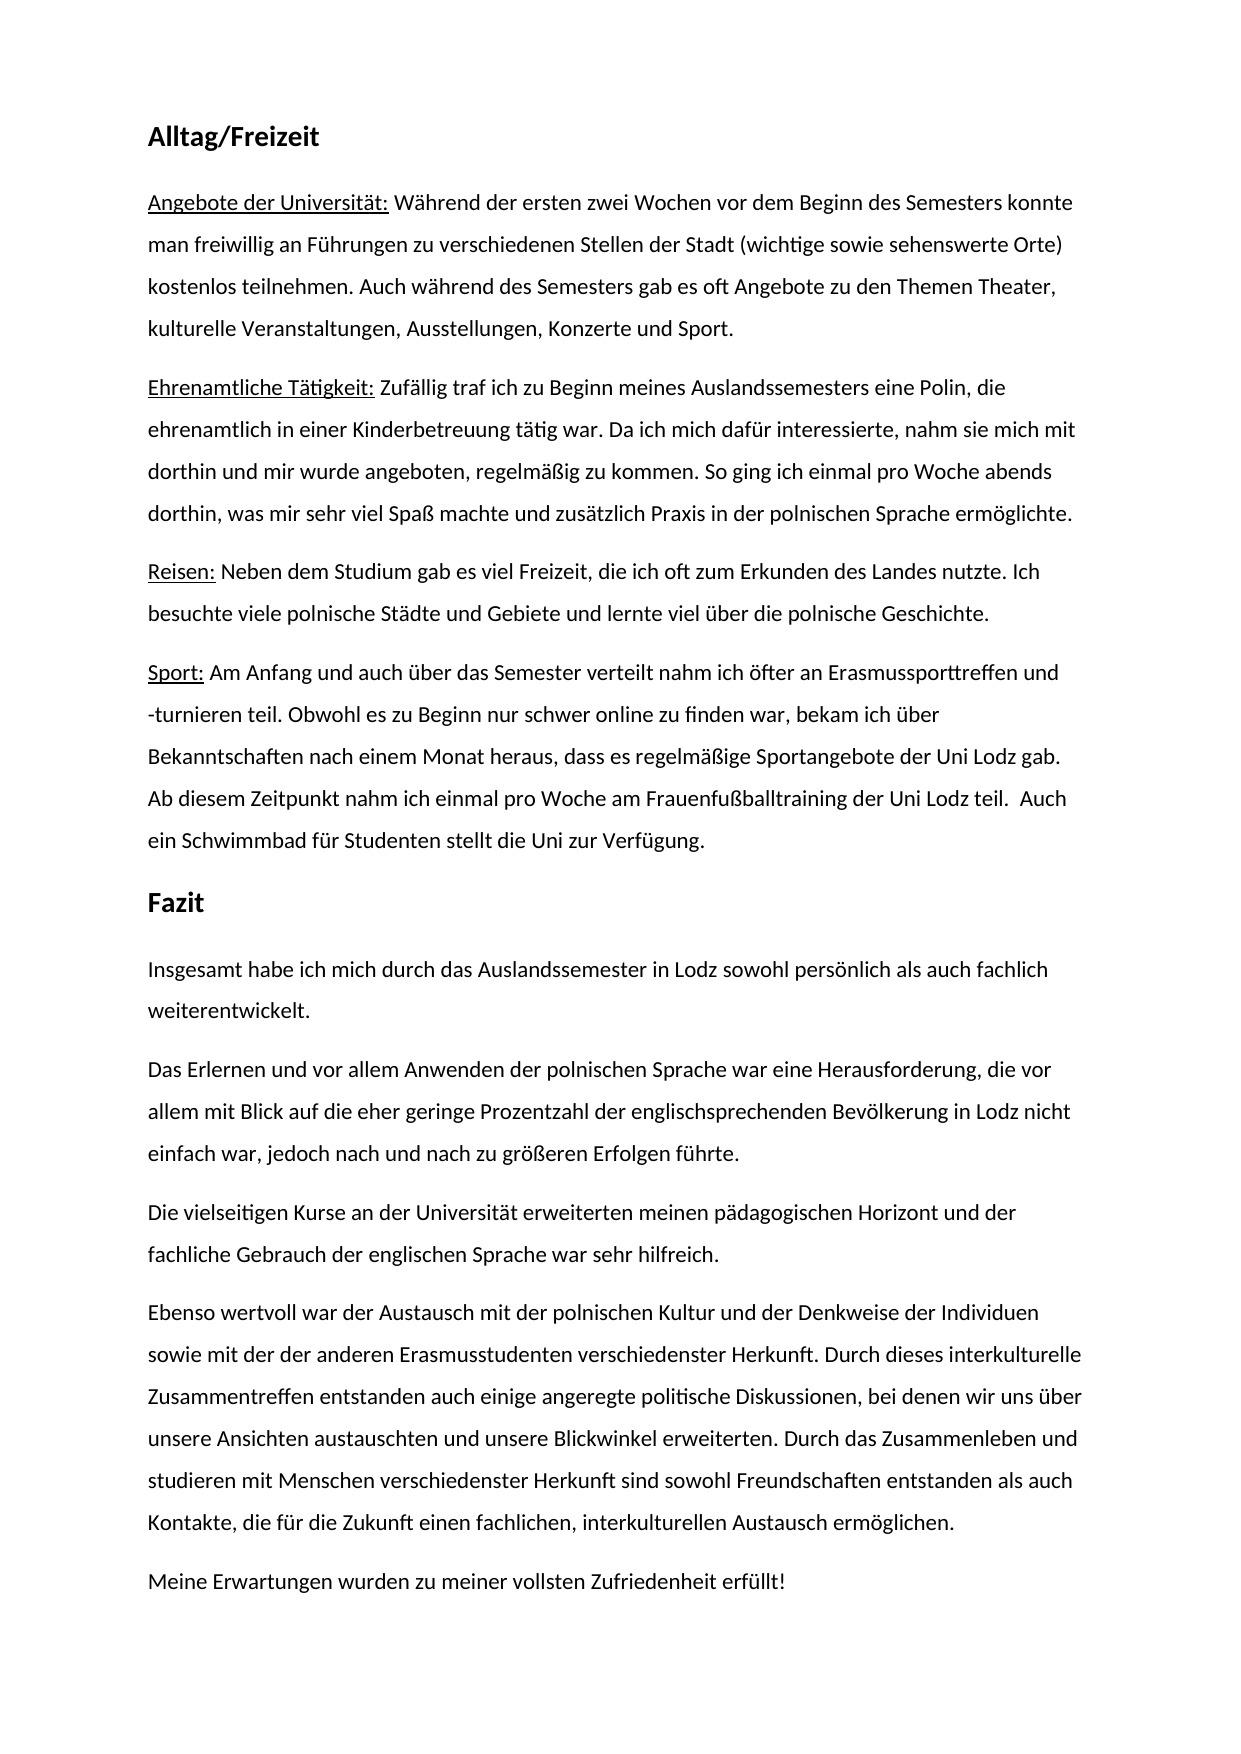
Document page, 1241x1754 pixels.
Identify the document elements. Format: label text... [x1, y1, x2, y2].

text Sport: Am Anfang und auch über das Semester verteilt nahm ich öfter an Erasmussporttreffen und -turnieren teil. Obwohl es zu Beginn nur schwer online zu finden war, bekam ich über Bekanntschaften nach einem Monat heraus, dass es regelmäßige Sportangebote der Uni Lodz gab. Ab diesem Zeitpunkt nahm ich einmal pro Woche am Frauenfußballtraining der Uni Lodz teil. Auch ein Schwimmbad für Studenten stellt die Uni zur Verfügung. [148, 658, 1092, 854]
text Insgesamt habe ich mich durch das Auslandssemester in Lodz sowohl persönlich als auch fachlich weiterentwickelt. [148, 955, 1092, 1025]
text Alltag/Freizeit [148, 118, 1092, 154]
text Ehrenamtliche Tätigkeit: Zufällig traf ich zu Beginn meines Auslandssemesters eine Polin, die ehrenamtlich in einer Kinderbetreuung tätig war. Da ich mich dafür interessierte, nahm sie mich mit dorthin und mir wurde angeboten, regelmäßig zu kommen. So ging ich einmal pro Woche abends dorthin, was mir sehr viel Spaß machte und zusätzlich Praxis in der polnischen Sprache ermöglichte. [148, 373, 1092, 527]
text Meine Erwartungen wurden zu meiner vollsten Zufriedenheit erfüllt! [148, 1567, 1092, 1595]
text Angebote der Universität: Während der ersten zwei Wochen vor dem Beginn des Semesters konnte man freiwillig an Führungen zu verschiedenen Stellen der Stadt (wichtige sowie sehenswerte Orte) kostenlos teilnehmen. Auch während des Semesters gab es oft Angebote zu den Themen Theater, kulturelle Veranstaltungen, Ausstellungen, Konzerte und Sport. [148, 188, 1092, 342]
text Ebenso wertvoll war der Austausch mit der polnischen Kultur und der Denkweise der Individuen sowie mit der der anderen Erasmusstudenten verschiedenster Herkunft. Durch dieses interkulturelle Zusammentreffen entstanden auch einige angeregte politische Diskussionen, bei denen wir uns über unsere Ansichten austauschten und unsere Blickwinkel erweiterten. Durch das Zusammenleben und studieren mit Menschen verschiedenster Herkunft sind sowohl Freundschaften entstanden als auch Kontakte, die für die Zukunft einen fachlichen, interkulturellen Austausch ermöglichen. [148, 1298, 1092, 1536]
text Das Erlernen und vor allem Anwenden der polnischen Sprache war eine Herausforderung, die vor allem mit Blick auf die eher geringe Prozentzahl der englischsprechenden Bevölkerung in Lodz nicht einfach war, jedoch nach und nach zu größeren Erfolgen führte. [148, 1055, 1092, 1167]
text Reisen: Neben dem Studium gab es viel Freizeit, die ich oft zum Erkunden des Landes nutzte. Ich besuchte viele polnische Städte und Gebiete und lernte viel über die polnische Geschichte. [148, 557, 1092, 627]
text Die vielseitigen Kurse an der Universität erweiterten meinen pädagogischen Horizont und der fachliche Gebrauch der englischen Sprache war sehr hilfreich. [148, 1198, 1092, 1268]
text Fazit [148, 884, 1092, 920]
